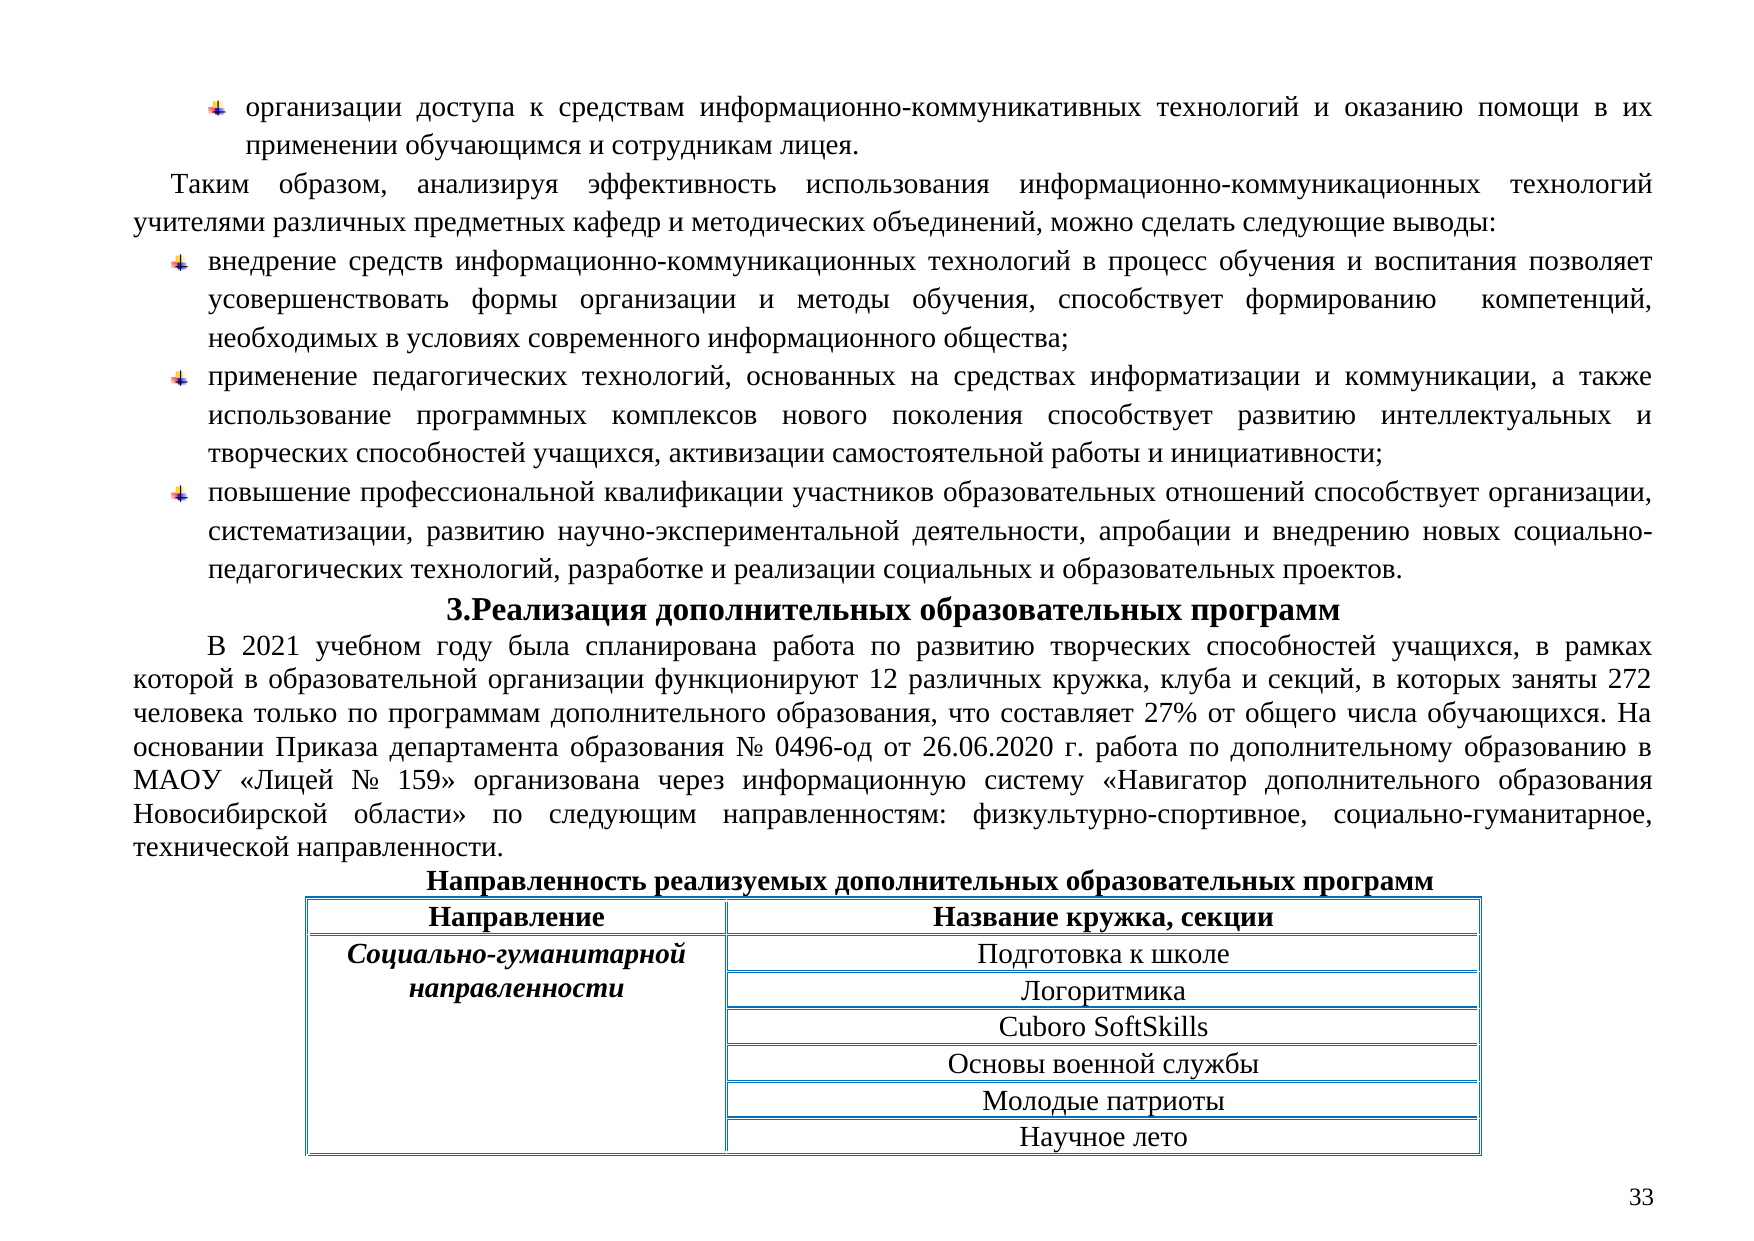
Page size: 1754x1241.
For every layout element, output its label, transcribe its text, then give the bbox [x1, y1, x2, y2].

list организации доступа к средствам информационно-коммуникативных технологий и оказанию помощи в их применении обучающимся и сотрудникам лицея. [208, 89, 1654, 161]
table_header Название кружка, секции [726, 900, 1479, 933]
text Направленность реализуемых дополнительных образовательных программ [133, 863, 1654, 896]
text Таким образом, анализируя эффективность использования информационно-коммуникационных технологий учителями различных предметных кафедр и методических объединений, можно сделать следующие выводы: [133, 166, 1654, 238]
table_cell Основы военной службы [726, 1043, 1480, 1080]
list применение педагогических технологий, основанных на средствах информатизации и коммуникации, а также использование программных комплексов нового поколения способствует развитию интеллектуальных и творческих способностей учащихся, активизации самостоятельной работы и инициативности; [170, 358, 1654, 469]
list внедрение средств информационно-коммуникационных технологий в процесс обучения и воспитания позволяет усовершенствовать формы организации и методы обучения, способствует формированию компетенций, необходимых в условиях современного информационного общества; [170, 243, 1654, 353]
picture [208, 99, 226, 116]
table_header Направление [308, 900, 726, 933]
list повышение профессиональной квалификации участников образовательных отношений способствует организации, систематизации, развитию научно-экспериментальной деятельности, апробации и внедрению новых социально-педагогических технологий, разработке и реализации социальных и образовательных проектов. [170, 474, 1654, 585]
text В 2021 учебном году была спланирована работа по развитию творческих способностей учащихся, в рамках которой в образовательной организации функционируют 12 различных кружка, клуба и секций, в которых заняты 272 человека только по программам дополнительного образования, что составляет 27% от общего числа обучающихся. На основании Приказа департамента образования № 0496-од от 26.06.2020 г. работа по дополнительному образованию в МАОУ «Лицей № 159» организована через информационную систему «Навигатор дополнительного образования Новосибирской области» по следующим направленностям: физкультурно-спортивное, социально-гуманитарное, технической направленности. [133, 628, 1654, 863]
picture [171, 369, 188, 386]
text 3.Реализация дополнительных образовательных программ [133, 590, 1654, 628]
picture [171, 484, 188, 502]
picture [171, 253, 188, 271]
table_cell Молодые патриоты [728, 1080, 1479, 1116]
table_cell Логоритмика [728, 970, 1479, 1006]
table_cell Социально-гуманитарной направленности [306, 933, 726, 1153]
table_cell Подготовка к школе [726, 933, 1480, 970]
table_cell Cuboro SoftSkills [728, 1006, 1479, 1043]
table_cell Научное лето [726, 1116, 1479, 1153]
